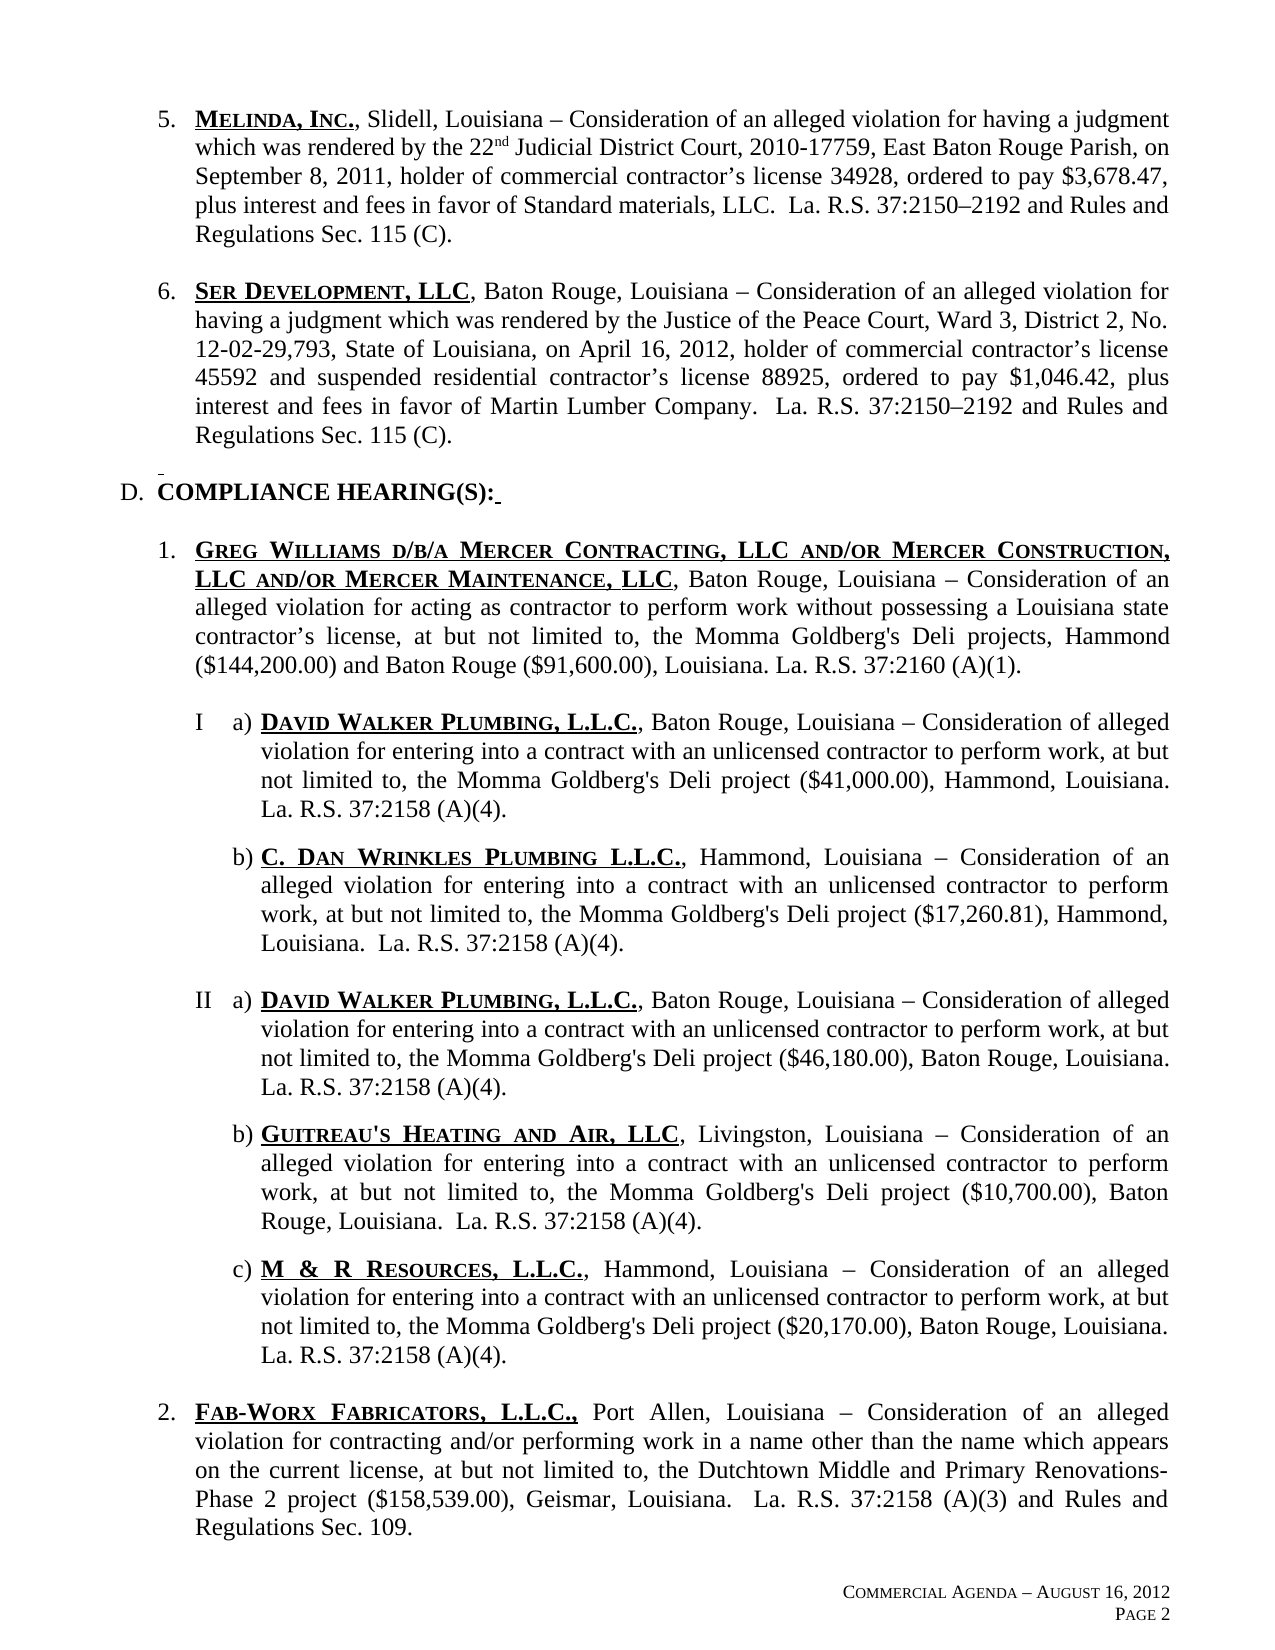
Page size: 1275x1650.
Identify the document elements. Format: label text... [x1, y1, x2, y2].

text b) C. Dan Wrinkles Plumbing L.L.C., Hammond, Louisiana – Consideration of an alleged violation for entering into a contract with an unlicensed contractor to perform work, at but not limited to, the Momma Goldberg's Deli project ($17,260.81), Hammond, Louisiana. La. R.S. 37:2158 (A)(4). [214, 842, 1170, 957]
text II a) David Walker Plumbing, L.L.C., Baton Rouge, Louisiana – Consideration of alleged violation for entering into a contract with an unlicensed contractor to perform work, at but not limited to, the Momma Goldberg's Deli project ($46,180.00), Baton Rouge, Louisiana. La. R.S. 37:2158 (A)(4). [195, 985, 1170, 1100]
text 1. Greg Williams d/b/a Mercer Contracting, LLC and/or Mercer Construction, LLC and/or Mercer Maintenance, LLC, Baton Rouge, Louisiana – Consideration of an alleged violation for acting as contractor to perform work without possessing a Louisiana state contractor’s license, at but not limited to, the Momma Goldberg's Deli projects, Hammond ($144,200.00) and Baton Rouge ($91,600.00), Louisiana. La. R.S. 37:2160 (A)(1). [157, 535, 1170, 679]
list 6. Ser Development, LLC, Baton Rouge, Louisiana – Consideration of an alleged violation for having a judgment which was rendered by the Justice of the Peace Court, Ward 3, District 2, No. 12-02-29,793, State of Louisiana, on April 16, 2012, holder of commercial contractor’s license 45592 and suspended residential contractor’s license 88925, ordered to pay $1,046.42, plus interest and fees in favor of Martin Lumber Company. La. R.S. 37:2150–2192 and Rules and Regulations Sec. 115 (C). [157, 276, 1170, 449]
text c) M & R Resources, L.L.C., Hammond, Louisiana – Consideration of an alleged violation for entering into a contract with an unlicensed contractor to perform work, at but not limited to, the Momma Goldberg's Deli project ($20,170.00), Baton Rouge, Louisiana. La. R.S. 37:2158 (A)(4). [195, 1254, 1170, 1369]
text 2. Fab-Worx Fabricators, L.L.C., Port Allen, Louisiana – Consideration of an alleged violation for contracting and/or performing work in a name other than the name which appears on the current license, at but not limited to, the Dutchtown Middle and Primary Renovations- Phase 2 project ($158,539.00), Geismar, Louisiana. La. R.S. 37:2158 (A)(3) and Rules and Regulations Sec. 109. [157, 1397, 1170, 1541]
text D. Compliance Hearing(S): [120, 477, 1170, 506]
list 5. Melinda, Inc., Slidell, Louisiana – Consideration of an alleged violation for having a judgment which was rendered by the 22nd Judicial District Court, 2010-17759, East Baton Rouge Parish, on September 8, 2011, holder of commercial contractor’s license 34928, ordered to pay $3,678.47, plus interest and fees in favor of Standard materials, LLC. La. R.S. 37:2150–2192 and Rules and Regulations Sec. 115 (C). [157, 104, 1170, 247]
text b) Guitreau's Heating and Air, LLC, Livingston, Louisiana – Consideration of an alleged violation for entering into a contract with an unlicensed contractor to perform work, at but not limited to, the Momma Goldberg's Deli project ($10,700.00), Baton Rouge, Louisiana. La. R.S. 37:2158 (A)(4). [195, 1119, 1170, 1234]
text I a) David Walker Plumbing, L.L.C., Baton Rouge, Louisiana – Consideration of alleged violation for entering into a contract with an unlicensed contractor to perform work, at but not limited to, the Momma Goldberg's Deli project ($41,000.00), Hammond, Louisiana. La. R.S. 37:2158 (A)(4). [195, 707, 1170, 822]
